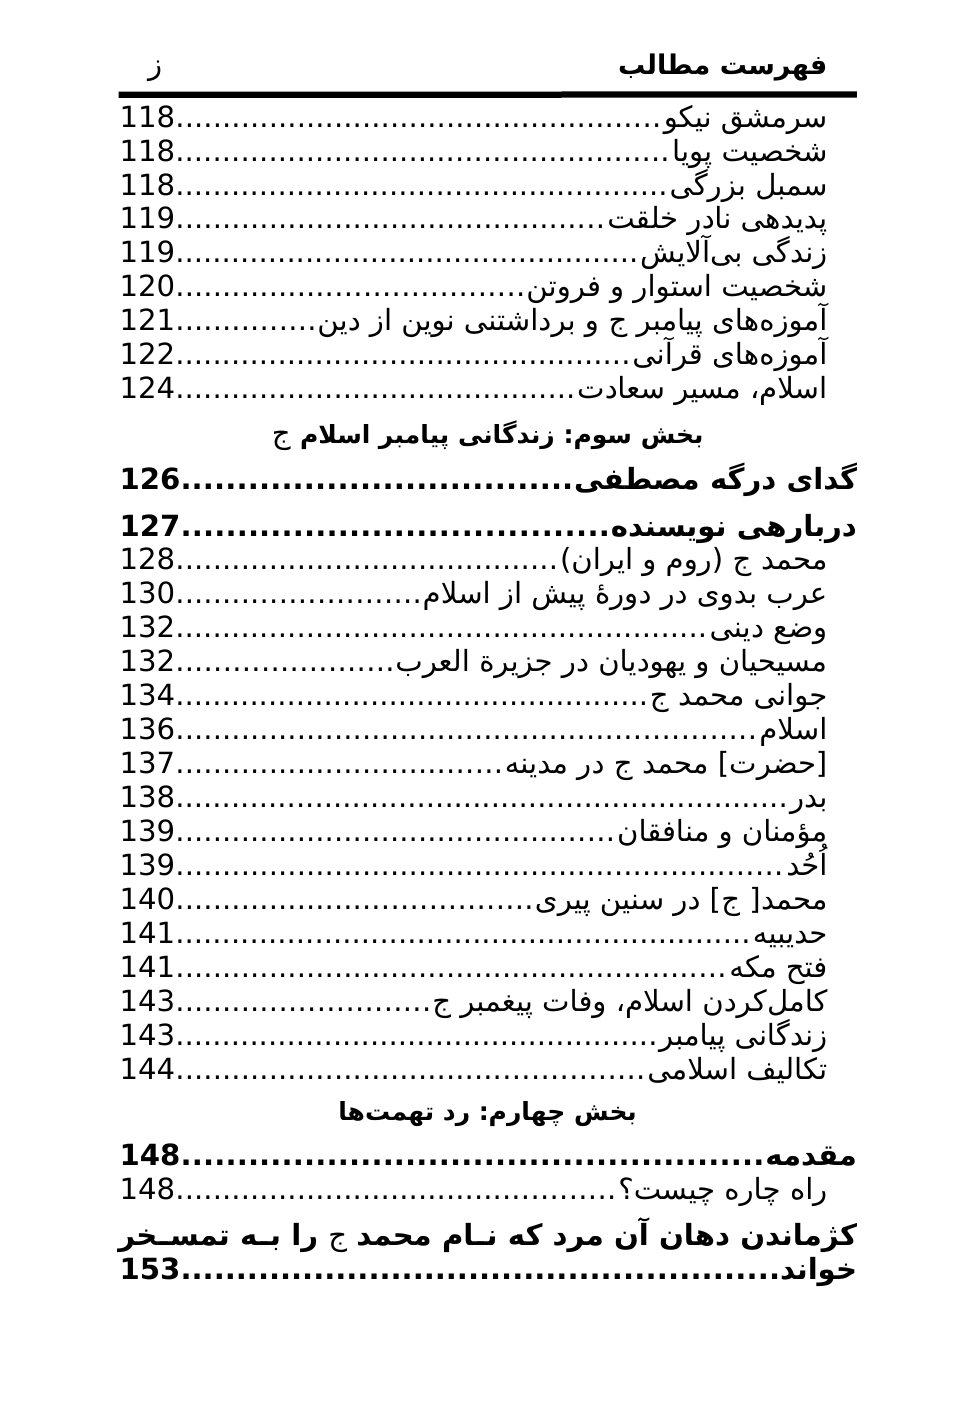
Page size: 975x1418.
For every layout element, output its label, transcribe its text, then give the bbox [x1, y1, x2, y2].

text حدیبیه 141 [118, 916, 827, 950]
text سرمشق نیکو 118 [118, 100, 827, 134]
text کامل‌کردن اسلام، وفات پیغمبر ج 143 [118, 984, 827, 1018]
text کژماندن دهان آن مرد که نام محمد ج را به تمسخر خواند 153 [118, 1219, 857, 1287]
text زندگی بی‌آلایش 119 [118, 236, 827, 270]
text اُحُد 139 [118, 848, 827, 882]
text عرب بدوی در دورۀ پیش از اسلام 130 [118, 577, 827, 611]
text فتح مکه 141 [118, 950, 827, 984]
text مسیحیان و یهودیان در جزیرة العرب 132 [118, 645, 827, 679]
text [حضرت] محمد ج در مدینه 137 [118, 747, 827, 781]
text آموزه‌های پیامبر ج و برداشتنی نوین از دین 121 [118, 304, 827, 338]
text وضع دینی 132 [118, 611, 827, 645]
text شخصیت پویا 118 [118, 134, 827, 168]
text آموزه‌های قرآنی 122 [118, 338, 827, 372]
text دربارهی نویسنده 127 [118, 509, 857, 543]
text سمبل بزرگی 118 [118, 168, 827, 202]
text بخش سوم: زندگانی پیامبر اسلام ج [118, 416, 857, 450]
text بدر 138 [118, 781, 827, 814]
text تکالیف اسلامی 144 [118, 1052, 827, 1086]
text محمد[ ج] در سنین پیری 140 [118, 882, 827, 916]
text مؤمنان و منافقان 139 [118, 814, 827, 848]
text اسلام، مسیر سعادت 124 [118, 372, 827, 406]
text مقدمه 148 [118, 1138, 857, 1172]
text گدای درگه مصطفی 126 [118, 462, 857, 496]
text راه چاره چیست؟ 148 [118, 1172, 827, 1206]
text شخصیت استوار و فروتن 120 [118, 270, 827, 304]
text پدیدهی نادر خلقت 119 [118, 202, 827, 236]
text زندگانی پیامبر 143 [118, 1018, 827, 1052]
text بخش چهارم: رد تهمت‌ها [118, 1097, 857, 1126]
text جوانی محمد ج 134 [118, 679, 827, 713]
text اسلام 136 [118, 713, 827, 747]
text محمد ج (روم و ایران) 128 [118, 543, 827, 577]
